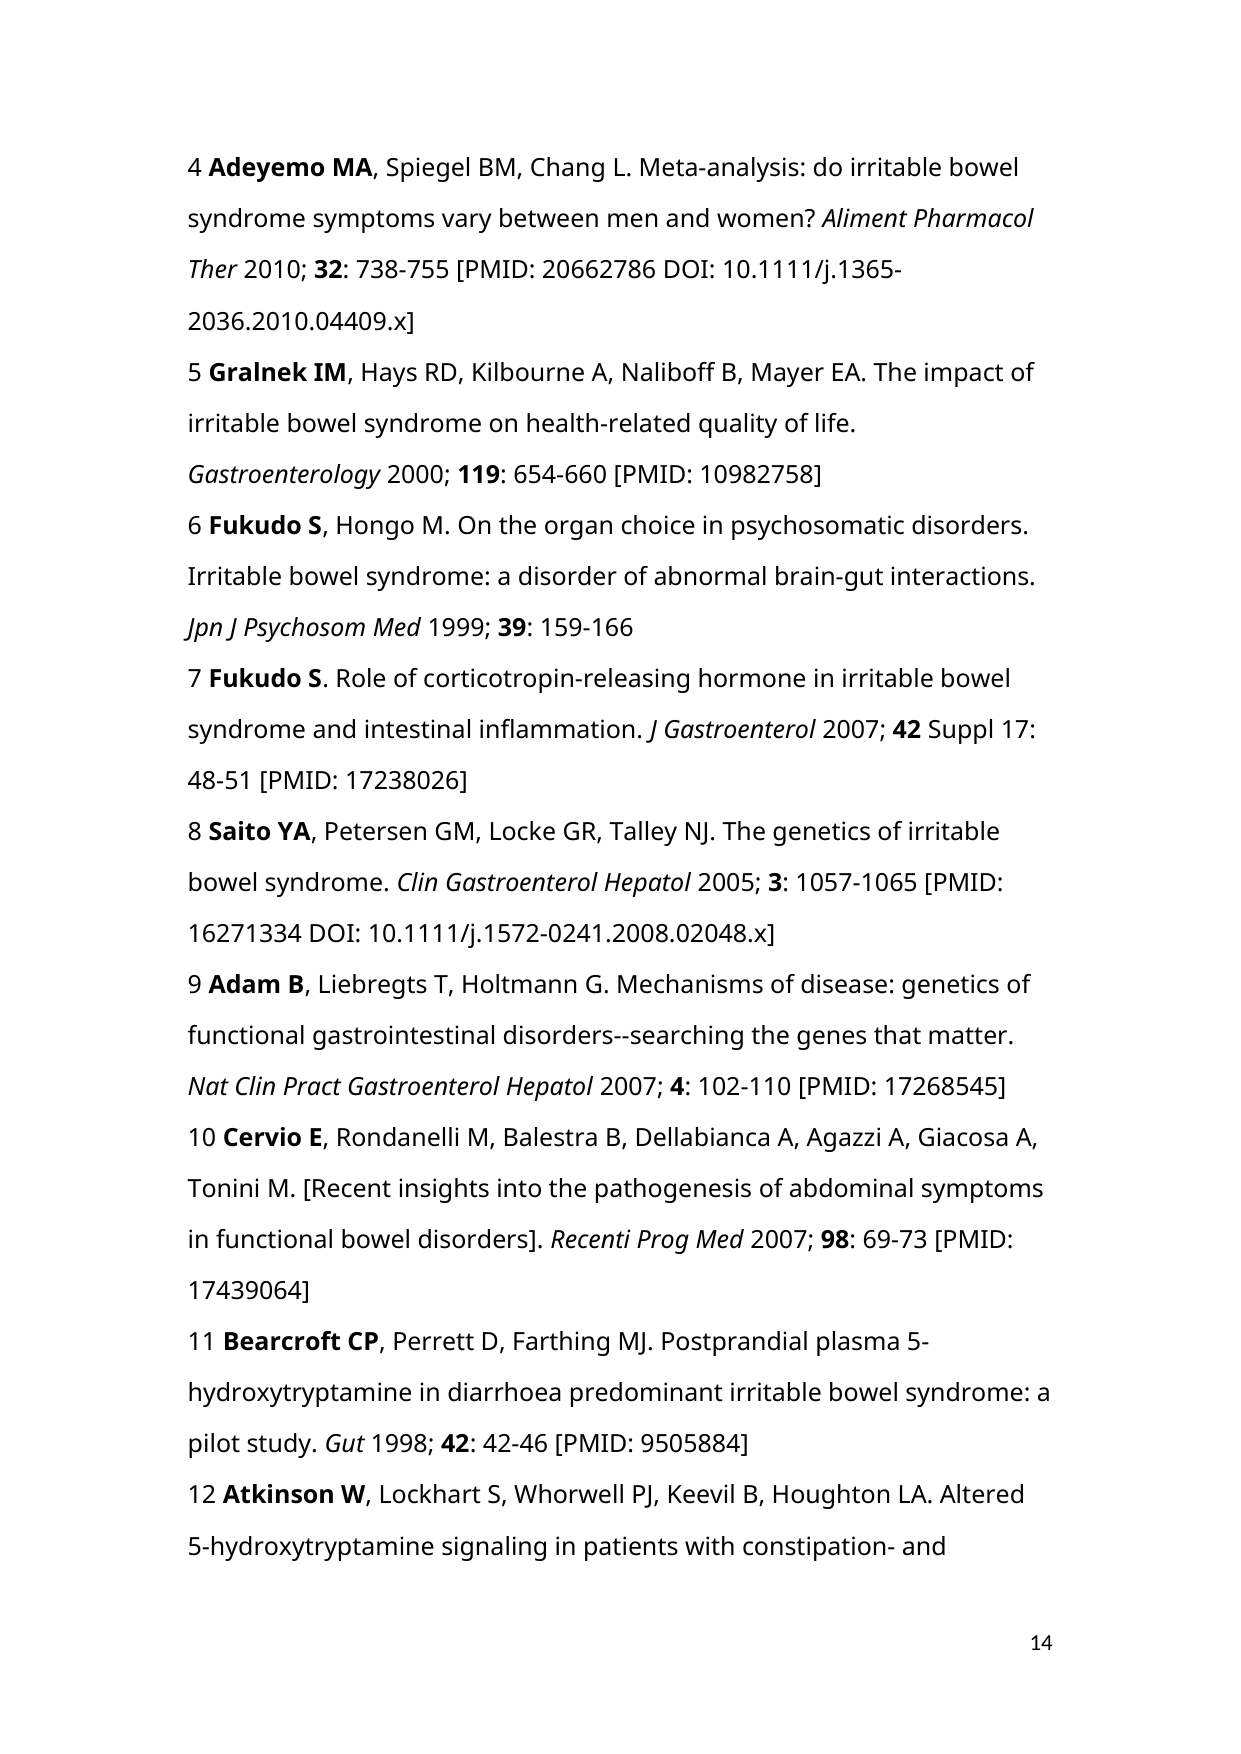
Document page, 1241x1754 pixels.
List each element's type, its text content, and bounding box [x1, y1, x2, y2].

text 8 Saito YA, Petersen GM, Locke GR, Talley NJ. The genetics of irritable bowel syndrome. Clin Gastroenterol Hepatol 2005; 3: 1057-1065 [PMID: 16271334 DOI: 10.1111/j.1572-0241.2008.02048.x] [187, 813, 1053, 950]
text 4 Adeyemo MA, Spiegel BM, Chang L. Meta-analysis: do irritable bowel syndrome symptoms vary between men and women? Aliment Pharmacol Ther 2010; 32: 738-755 [PMID: 20662786 DOI: 10.1111/j.1365-2036.2010.04409.x] [187, 150, 1053, 337]
text 10 Cervio E, Rondanelli M, Balestra B, Dellabianca A, Agazzi A, Giacosa A, Tonini M. [Recent insights into the pathogenesis of abdominal symptoms in functional bowel disorders]. Recenti Prog Med 2007; 98: 69-73 [PMID: 17439064] [187, 1120, 1053, 1307]
text 5 Gralnek IM, Hays RD, Kilbourne A, Naliboff B, Mayer EA. The impact of irritable bowel syndrome on health-related quality of life. Gastroenterology 2000; 119: 654-660 [PMID: 10982758] [187, 354, 1053, 490]
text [187, 1477, 1053, 1562]
text 9 Adam B, Liebregts T, Holtmann G. Mechanisms of disease: genetics of functional gastrointestinal disorders--searching the genes that matter. Nat Clin Pract Gastroenterol Hepatol 2007; 4: 102-110 [PMID: 17268545] [187, 967, 1053, 1103]
text 6 Fukudo S, Hongo M. On the organ choice in psychosomatic disorders. Irritable bowel syndrome: a disorder of abnormal brain-gut interactions. Jpn J Psychosom Med 1999; 39: 159-166 [187, 507, 1053, 643]
text 11 Bearcroft CP, Perrett D, Farthing MJ. Postprandial plasma 5-hydroxytryptamine in diarrhoea predominant irritable bowel syndrome: a pilot study. Gut 1998; 42: 42-46 [PMID: 9505884] [187, 1324, 1053, 1460]
text 7 Fukudo S. Role of corticotropin-releasing hormone in irritable bowel syndrome and intestinal inflammation. J Gastroenterol 2007; 42 Suppl 17: 48-51 [PMID: 17238026] [187, 660, 1053, 797]
